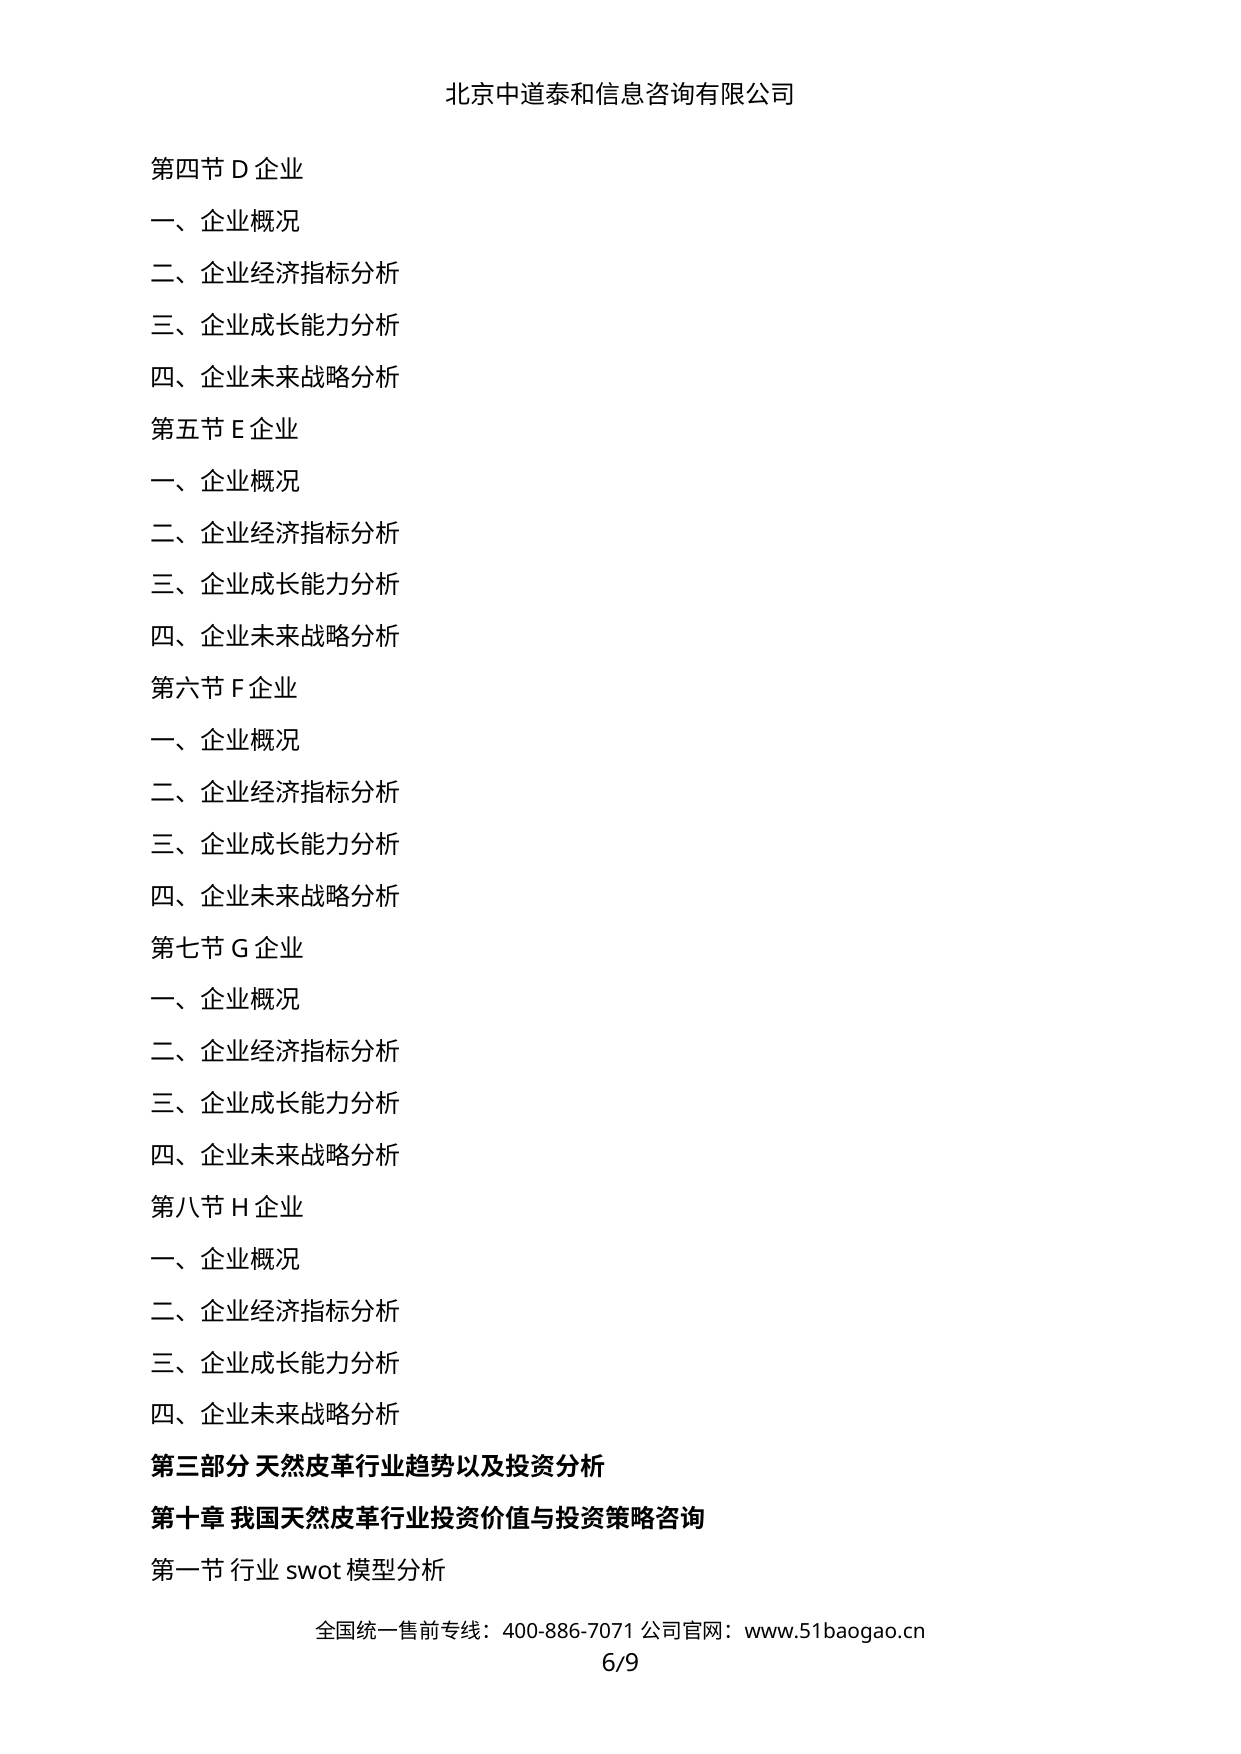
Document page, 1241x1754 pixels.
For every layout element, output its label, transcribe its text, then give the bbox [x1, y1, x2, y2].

text 一、企业概况 [150, 1239, 1090, 1276]
text 四、企业未来战略分析 [150, 1395, 1090, 1431]
text 四、企业未来战略分析 [150, 357, 1090, 394]
text 四、企业未来战略分析 [150, 1136, 1090, 1172]
text 三、企业成长能力分析 [150, 306, 1090, 342]
text 二、企业经济指标分析 [150, 254, 1090, 290]
text 二、企业经济指标分析 [150, 772, 1090, 809]
text 第八节 H企业 [150, 1187, 1090, 1224]
text 第四节 D企业 [150, 150, 1090, 186]
text 第七节 G企业 [150, 928, 1090, 964]
text 一、企业概况 [150, 202, 1090, 238]
text 二、企业经济指标分析 [150, 1032, 1090, 1068]
text 第六节 F企业 [150, 669, 1090, 705]
text 第三部分 天然皮革行业趋势以及投资分析 [150, 1447, 1090, 1483]
text 一、企业概况 [150, 461, 1090, 497]
text 四、企业未来战略分析 [150, 617, 1090, 653]
text 二、企业经济指标分析 [150, 513, 1090, 549]
text 第五节 E企业 [150, 409, 1090, 446]
text 三、企业成长能力分析 [150, 1084, 1090, 1120]
text 第十章 我国天然皮革行业投资价值与投资策略咨询 [150, 1499, 1090, 1535]
text 二、企业经济指标分析 [150, 1291, 1090, 1327]
text 第一节 行业swot模型分析 [150, 1551, 1090, 1587]
text 三、企业成长能力分析 [150, 565, 1090, 601]
text 四、企业未来战略分析 [150, 876, 1090, 912]
text 三、企业成长能力分析 [150, 1343, 1090, 1379]
text 三、企业成长能力分析 [150, 824, 1090, 861]
text 一、企业概况 [150, 980, 1090, 1016]
text 一、企业概况 [150, 721, 1090, 757]
